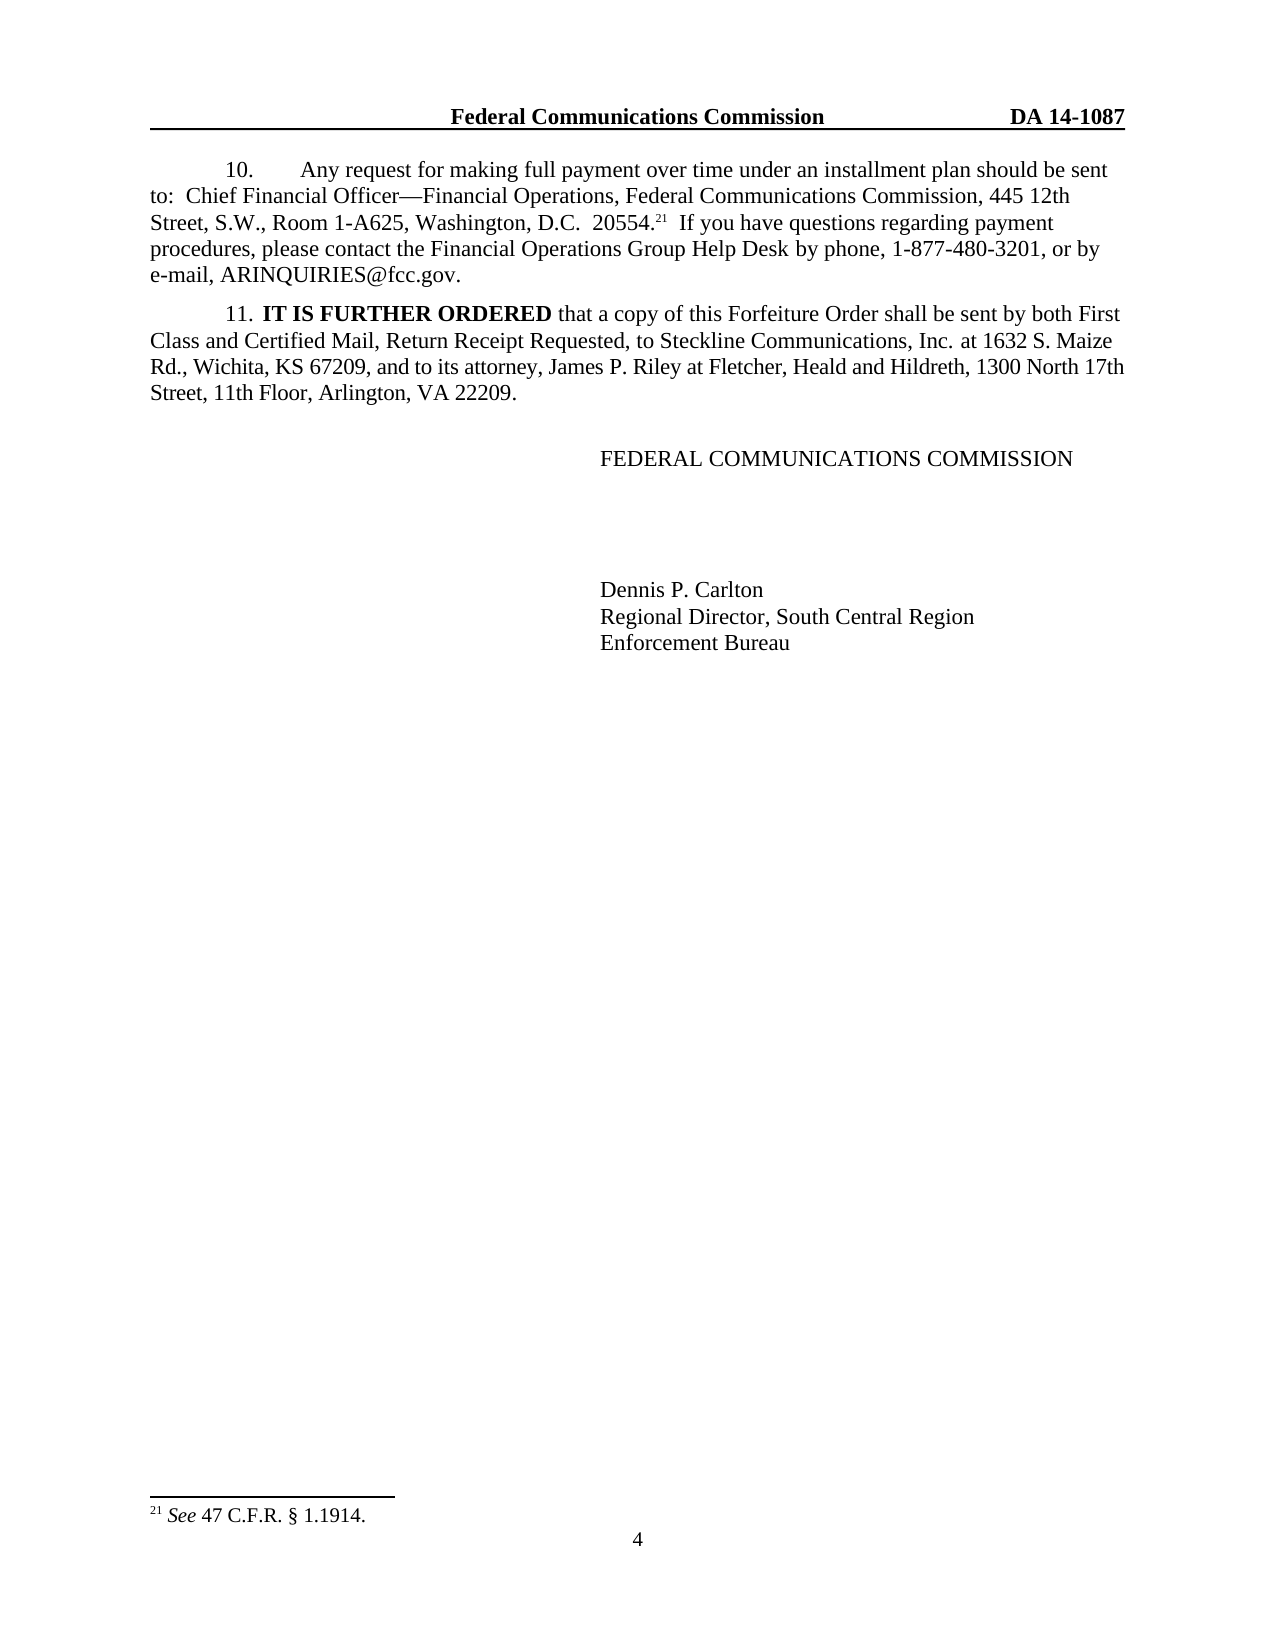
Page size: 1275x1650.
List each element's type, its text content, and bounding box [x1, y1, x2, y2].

text 10. Any request for making full payment over time under an installment plan should be sent to: Chief Financial Officer—Financial Operations, Federal Communications Commission, 445 12th Street, S.W., Room 1-A625, Washington, D.C. 20554. If you have questions regarding payment procedures, please contact the Financial Operations Group Help Desk by phone, 1-877-480-3201, or by e-mail, ARINQUIRIES@fcc.gov. [150, 156, 1125, 288]
list Dennis P. Carlton [525, 576, 1125, 603]
list IT IS FURTHER ORDERED that a copy of this Forfeiture Order shall be sent by both First Class and Certified Mail, Return Receipt Requested, to Steckline Communications, Inc. at 1632 S. Maize Rd., Wichita, KS 67209, and to its attorney, James P. Riley at Fletcher, Heald and Hildreth, 1300 North 17th Street, 11th Floor, Arlington, VA 22209. [150, 300, 1125, 406]
list FEDERAL COMMUNICATIONS COMMISSION [600, 444, 1125, 471]
list Regional Director, South Central Region [525, 603, 1125, 629]
list Enforcement Bureau [525, 629, 1125, 655]
